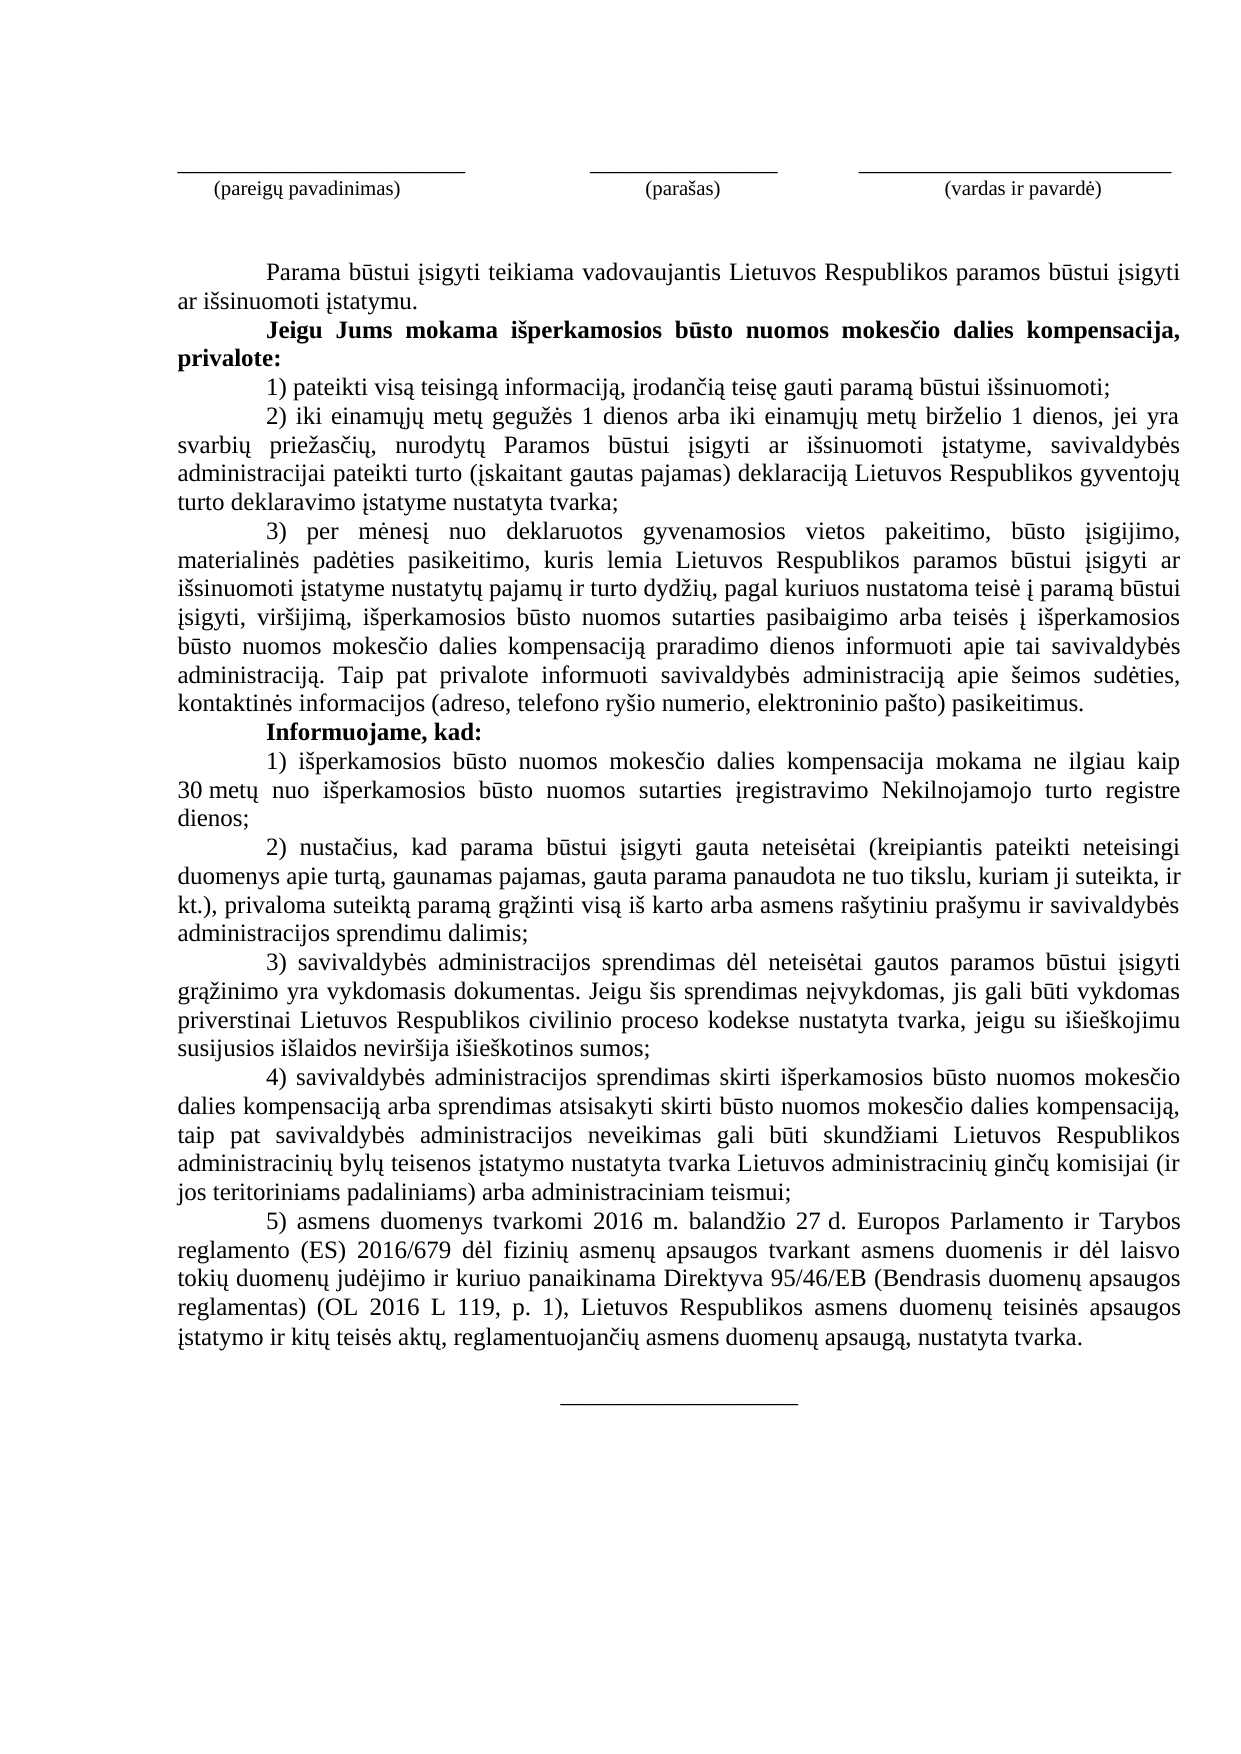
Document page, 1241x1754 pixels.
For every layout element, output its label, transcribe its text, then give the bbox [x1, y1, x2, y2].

text 1) išperkamosios būsto nuomos mokesčio dalies kompensacija mokama ne ilgiau kaip 30 metų nuo išperkamosios būsto nuomos sutarties įregistravimo Nekilnojamojo turto registre dienos; [177, 746, 1181, 832]
text 2) nustačius, kad parama būstui įsigyti gauta neteisėtai (kreipiantis pateikti neteisingi duomenys apie turtą, gaunamas pajamas, gauta parama panaudota ne tuo tikslu, kuriam ji suteikta, ir kt.), privaloma suteiktą paramą grąžinti visą iš karto arba asmens rašytiniu prašymu ir savivaldybės administracijos sprendimu dalimis; [177, 832, 1181, 947]
text _______________________ _______________ _________________________ [177, 147, 1181, 176]
text 5) asmens duomenys tvarkomi 2016 m. balandžio 27 d. Europos Parlamento ir Tarybos reglamento (ES) 2016/679 dėl fizinių asmenų apsaugos tvarkant asmens duomenis ir dėl laisvo tokių duomenų judėjimo ir kuriuo panaikinama Direktyva 95/46/EB (Bendrasis duomenų apsaugos reglamentas) (OL 2016 L 119, p. 1), Lietuvos Respublikos asmens duomenų teisinės apsaugos įstatymo ir kitų teisės aktų, reglamentuojančių asmens duomenų apsaugą, nustatyta tvarka. [177, 1206, 1181, 1350]
text 1) pateikti visą teisingą informaciją, įrodančią teisę gauti paramą būstui išsinuomoti; [177, 372, 1181, 401]
text (pareigų pavadinimas) (parašas) (vardas ir pavardė) [177, 176, 1181, 200]
text Informuojame, kad: [177, 717, 1181, 746]
text Jeigu Jums mokama išperkamosios būsto nuomos mokesčio dalies kompensacija, privalote: [177, 315, 1181, 372]
text Parama būstui įsigyti teikiama vadovaujantis Lietuvos Respublikos paramos būstui įsigyti ar išsinuomoti įstatymu. [177, 257, 1181, 315]
text 3) savivaldybės administracijos sprendimas dėl neteisėtai gautos paramos būstui įsigyti grąžinimo yra vykdomasis dokumentas. Jeigu šis sprendimas neįvykdomas, jis gali būti vykdomas priverstinai Lietuvos Respublikos civilinio proceso kodekse nustatyta tvarka, jeigu su išieškojimu susijusios išlaidos neviršija išieškotinos sumos; [177, 947, 1181, 1062]
text ___________________ [177, 1379, 1181, 1408]
text 3) per mėnesį nuo deklaruotos gyvenamosios vietos pakeitimo, būsto įsigijimo, materialinės padėties pasikeitimo, kuris lemia Lietuvos Respublikos paramos būstui įsigyti ar išsinuomoti įstatyme nustatytų pajamų ir turto dydžių, pagal kuriuos nustatoma teisė į paramą būstui įsigyti, viršijimą, išperkamosios būsto nuomos sutarties pasibaigimo arba teisės į išperkamosios būsto nuomos mokesčio dalies kompensaciją praradimo dienos informuoti apie tai savivaldybės administraciją. Taip pat privalote informuoti savivaldybės administraciją apie šeimos sudėties, kontaktinės informacijos (adreso, telefono ryšio numerio, elektroninio pašto) pasikeitimus. [177, 516, 1181, 717]
text 2) iki einamųjų metų gegužės 1 dienos arba iki einamųjų metų birželio 1 dienos, jei yra svarbių priežasčių, nurodytų Paramos būstui įsigyti ar išsinuomoti įstatyme, savivaldybės administracijai pateikti turto (įskaitant gautas pajamas) deklaraciją Lietuvos Respublikos gyventojų turto deklaravimo įstatyme nustatyta tvarka; [177, 401, 1181, 516]
text 4) savivaldybės administracijos sprendimas skirti išperkamosios būsto nuomos mokesčio dalies kompensaciją arba sprendimas atsisakyti skirti būsto nuomos mokesčio dalies kompensaciją, taip pat savivaldybės administracijos neveikimas gali būti skundžiami Lietuvos Respublikos administracinių bylų teisenos įstatymo nustatyta tvarka Lietuvos administracinių ginčų komisijai (ir jos teritoriniams padaliniams) arba administraciniam teismui; [177, 1062, 1181, 1206]
